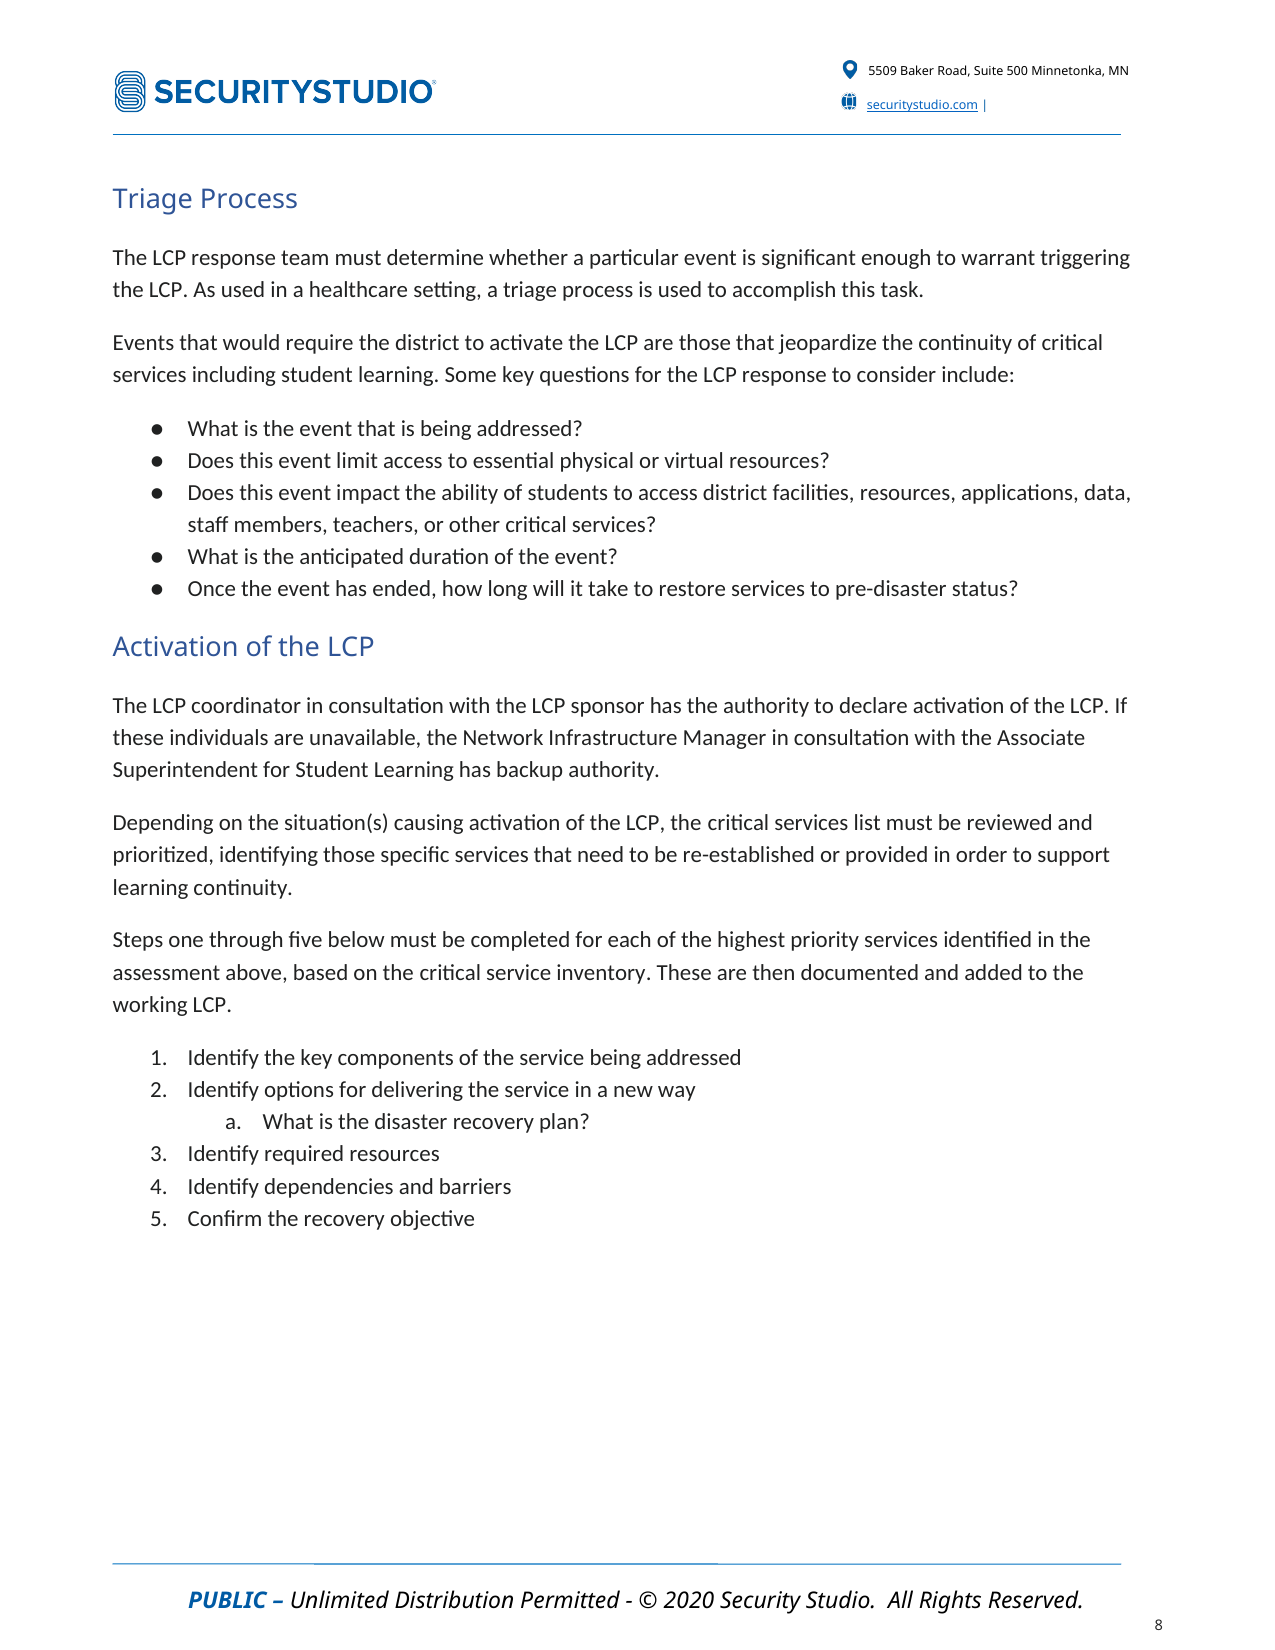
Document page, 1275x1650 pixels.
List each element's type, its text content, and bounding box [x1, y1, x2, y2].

picture [840, 92, 857, 109]
list Identify required resources [150, 1139, 1162, 1168]
list What is the disaster recovery plan? [225, 1107, 1162, 1135]
list Confirm the recovery objective [150, 1204, 1162, 1232]
text Steps one through five below must be completed for each of the highest priority services identified in the assessment above, based on the critical service inventory. These are then documented and added to the working LCP. [112, 926, 1162, 1018]
subtitle Triage Process [112, 180, 1162, 217]
text Depending on the situation(s) causing activation of the LCP, the critical services list must be reviewed and prioritized, identifying those specific services that need to be re-established or provided in order to support learning continuity. [112, 808, 1162, 901]
text Events that would require the district to activate the LCP are those that jeopardize the continuity of critical services including student learning. Some key questions for the LCP response to consider include: [112, 328, 1162, 389]
text The LCP coordinator in consultation with the LCP sponsor has the authority to declare activation of the LCP. If these individuals are unavailable, the Network Infrastructure Manager in consultation with the Associate Superintendent for Student Learning has backup authority. [112, 691, 1162, 783]
picture [112, 68, 439, 115]
list What is the anticipated duration of the event? [150, 542, 1162, 570]
list Identify options for delivering the service in a new way [150, 1075, 1162, 1103]
picture [842, 60, 858, 79]
text The LCP response team must determine whether a particular event is significant enough to warrant triggering the LCP. As used in a healthcare setting, a triage process is used to accomplish this task. [112, 243, 1162, 303]
list What is the event that is being addressed? [150, 414, 1162, 442]
list Does this event limit access to essential physical or virtual resources? [150, 446, 1162, 474]
subtitle Activation of the LCP [112, 628, 1162, 664]
list Identify dependencies and barriers [150, 1172, 1162, 1200]
list Does this event impact the ability of students to access district facilities, resources, applications, data, staff members, teachers, or other critical services? [150, 478, 1162, 538]
list Identify the key components of the service being addressed [150, 1043, 1162, 1071]
list Once the event has ended, how long will it take to restore services to pre-disaster status? [150, 574, 1162, 603]
